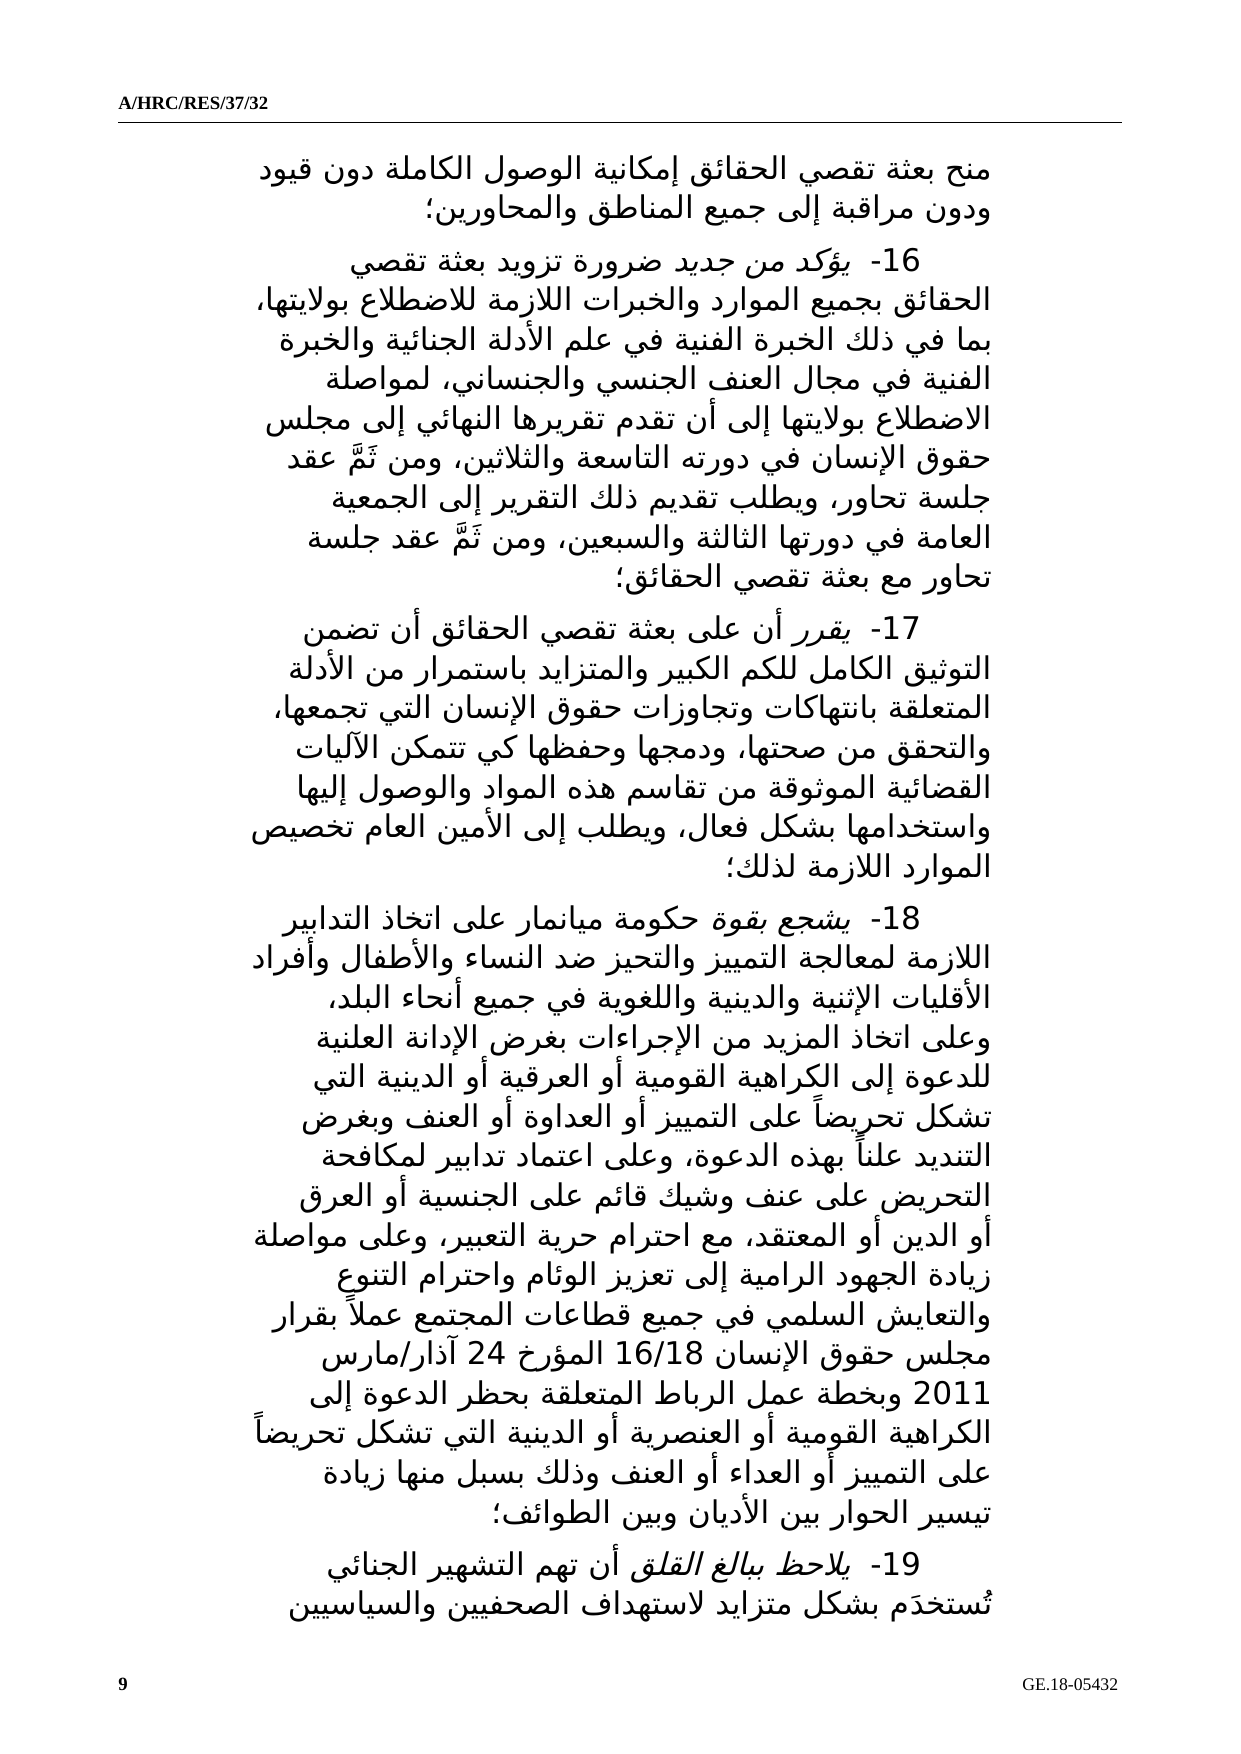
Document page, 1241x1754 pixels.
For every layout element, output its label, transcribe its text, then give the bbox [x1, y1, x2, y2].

text 17- يقرر أن على بعثة تقصي الحقائق أن تضمن التوثيق الكامل للكم الكبير والمتزايد باستمرار من الأدلة المتعلقة بانتهاكات وتجاوزات حقوق الإنسان التي تجمعها، والتحقق من صحتها، ودمجها وحفظها كي تتمكن الآليات القضائية الموثوقة من تقاسم هذه المواد والوصول إليها واستخدامها بشكل فعال، ويطلب إلى الأمين العام تخصيص الموارد اللازمة لذلك؛ [248, 608, 992, 885]
text 18- يشجع بقوة حكومة ميانمار على اتخاذ التدابير اللازمة لمعالجة التمييز والتحيز ضد النساء والأطفال وأفراد الأقليات الإثنية والدينية واللغوية في جميع أنحاء البلد، وعلى اتخاذ المزيد من الإجراءات بغرض الإدانة العلنية للدعوة إلى الكراهية القومية أو العرقية أو الدينية التي تشكل تحريضاً على التمييز أو العداوة أو العنف وبغرض التنديد علناً بهذه الدعوة، وعلى اعتماد تدابير لمكافحة التحريض على عنف وشيك قائم على الجنسية أو العرق أو الدين أو المعتقد، مع احترام حرية التعبير، وعلى مواصلة زيادة الجهود الرامية إلى تعزيز الوئام واحترام التنوع والتعايش السلمي في جميع قطاعات المجتمع عملاً بقرار مجلس حقوق الإنسان 16/18 المؤرخ 24 آذار/مارس 2011 وبخطة عمل الرباط المتعلقة بحظر الدعوة إلى الكراهية القومية أو العنصرية أو الدينية التي تشكل تحريضاً على التمييز أو العداء أو العنف وذلك بسبل منها زيادة تيسير الحوار بين الأديان وبين الطوائف؛ [248, 898, 992, 1531]
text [248, 148, 992, 227]
text 16- يؤكد من جديد ضرورة تزويد بعثة تقصي الحقائق بجميع الموارد والخبرات اللازمة للاضطلاع بولايتها، بما في ذلك الخبرة الفنية في علم الأدلة الجنائية والخبرة الفنية في مجال العنف الجنسي والجنساني، لمواصلة الاضطلاع بولايتها إلى أن تقدم تقريرها النهائي إلى مجلس حقوق الإنسان في دورته التاسعة والثلاثين، ومن ثَمَّ عقد جلسة تحاور، ويطلب تقديم ذلك التقرير إلى الجمعية العامة في دورتها الثالثة والسبعين، ومن ثَمَّ عقد جلسة تحاور مع بعثة تقصي الحقائق؛ [248, 239, 992, 596]
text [248, 1543, 992, 1623]
